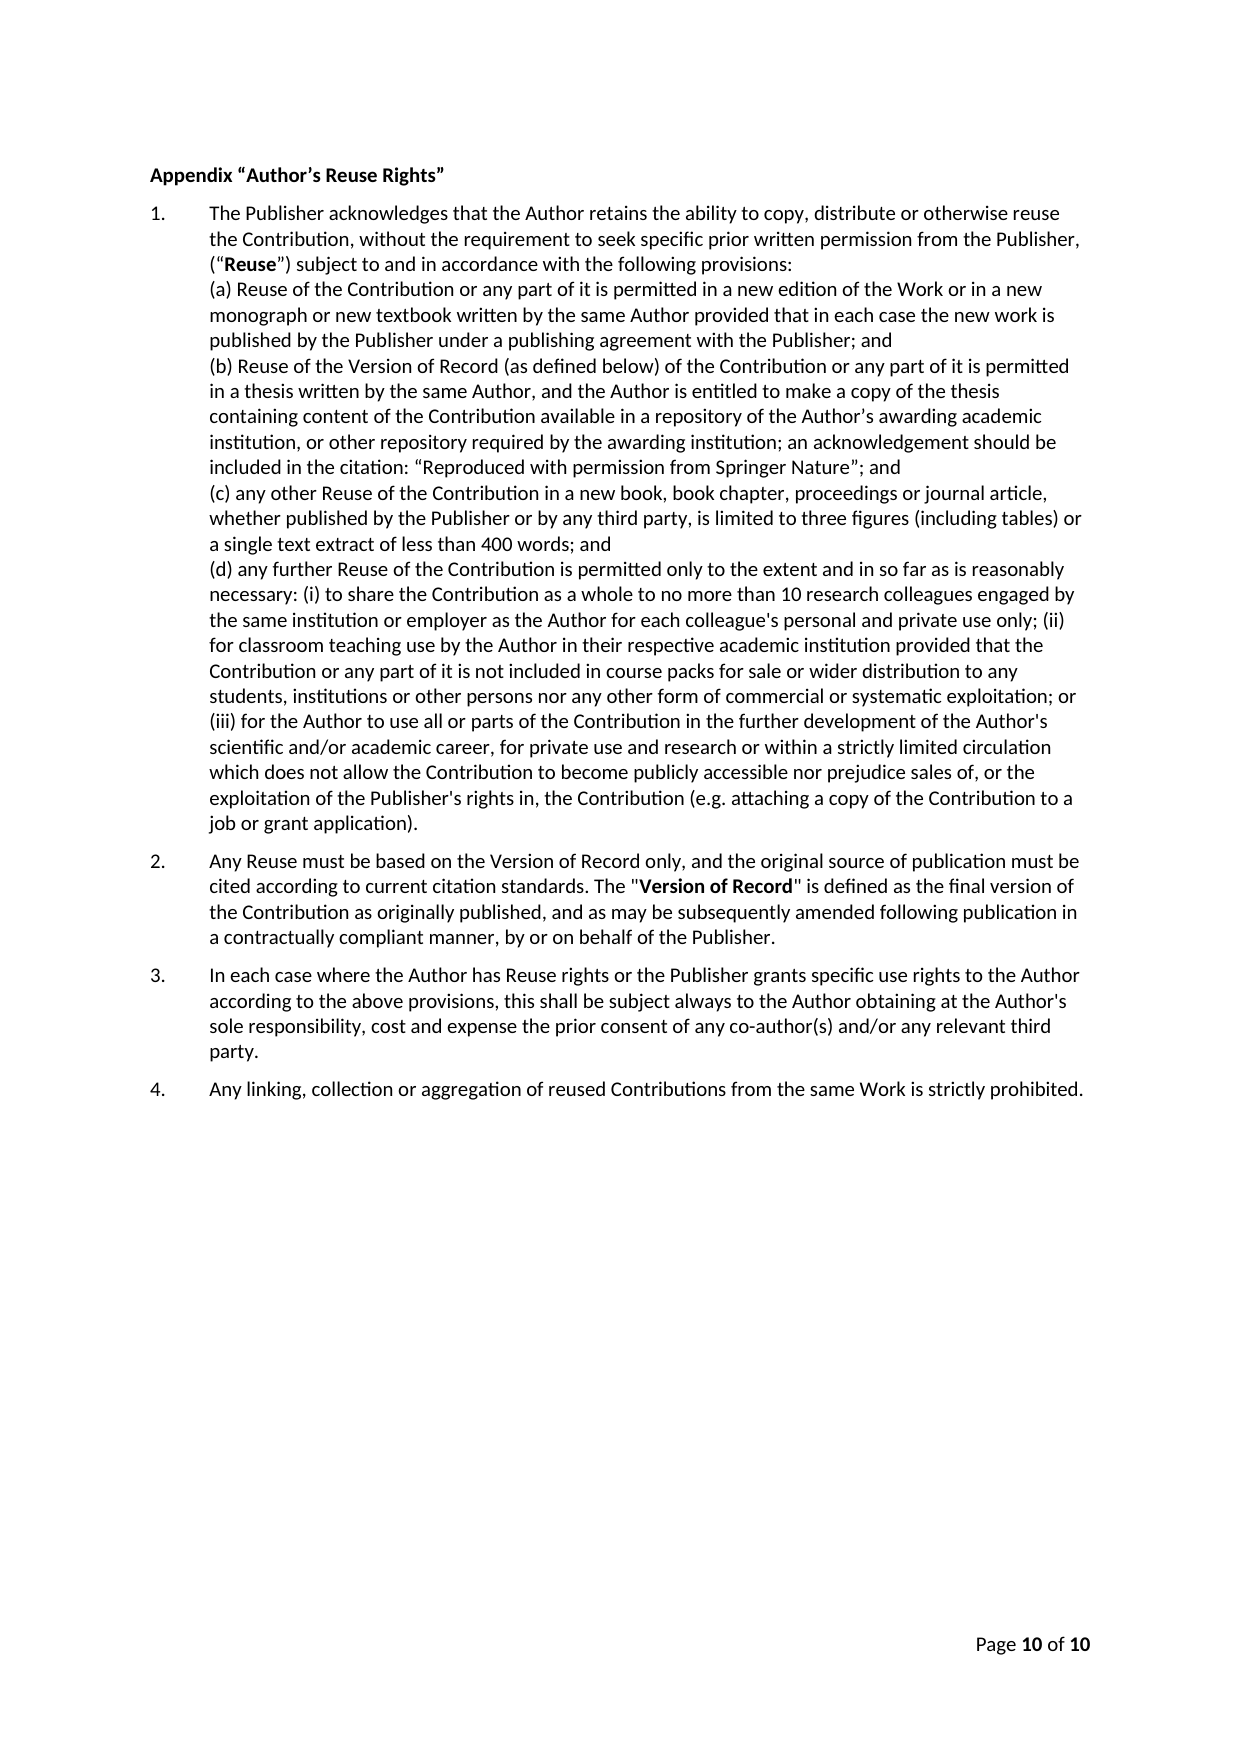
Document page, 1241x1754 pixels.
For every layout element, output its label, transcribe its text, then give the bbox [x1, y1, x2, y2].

list The Publisher acknowledges that the Author retains the ability to copy, distribute or otherwise reuse the Contribution, without the requirement to seek specific prior written permission from the Publisher, (“Reuse”) subject to and in accordance with the following provisions: (a) Reuse of the Contribution or any part of it is permitted in a new edition of the Work or in a new monograph or new textbook written by the same Author provided that in each case the new work is published by the Publisher under a publishing agreement with the Publisher; and (b) Reuse of the Version of Record (as defined below) of the Contribution or any part of it is permitted in a thesis written by the same Author, and the Author is entitled to make a copy of the thesis containing content of the Contribution available in a repository of the Author’s awarding academic institution, or other repository required by the awarding institution; an acknowledgement should be included in the citation: “Reproduced with permission from Springer Nature”; and (c) any other Reuse of the Contribution in a new book, book chapter, proceedings or journal article, whether published by the Publisher or by any third party, is limited to three figures (including tables) or a single text extract of less than 400 words; and (d) any further Reuse of the Contribution is permitted only to the extent and in so far as is reasonably necessary: (i) to share the Contribution as a whole to no more than 10 research colleagues engaged by the same institution or employer as the Author for each colleague's personal and private use only; (ii) for classroom teaching use by the Author in their respective academic institution provided that the Contribution or any part of it is not included in course packs for sale or wider distribution to any students, institutions or other persons nor any other form of commercial or systematic exploitation; or (iii) for the Author to use all or parts of the Contribution in the further development of the Author's scientific and/or academic career, for private use and research or within a strictly limited circulation which does not allow the Contribution to become publicly accessible nor prejudice sales of, or the exploitation of the Publisher's rights in, the Contribution (e.g. attaching a copy of the Contribution to a job or grant application). [150, 200, 1090, 836]
list Any linking, collection or aggregation of reused Contributions from the same Work is strictly prohibited. [150, 1077, 1090, 1102]
list In each case where the Author has Reuse rights or the Publisher grants specific use rights to the Author according to the above provisions, this shall be subject always to the Author obtaining at the Author's sole responsibility, cost and expense the prior consent of any co-author(s) and/or any relevant third party. [150, 962, 1090, 1064]
list Any Reuse must be based on the Version of Record only, and the original source of publication must be cited according to current citation standards. The "Version of Record" is defined as the final version of the Contribution as originally published, and as may be subsequently amended following publication in a contractually compliant manner, by or on behalf of the Publisher. [150, 848, 1090, 950]
text Appendix “’s Reuse Rights” [150, 162, 1090, 188]
